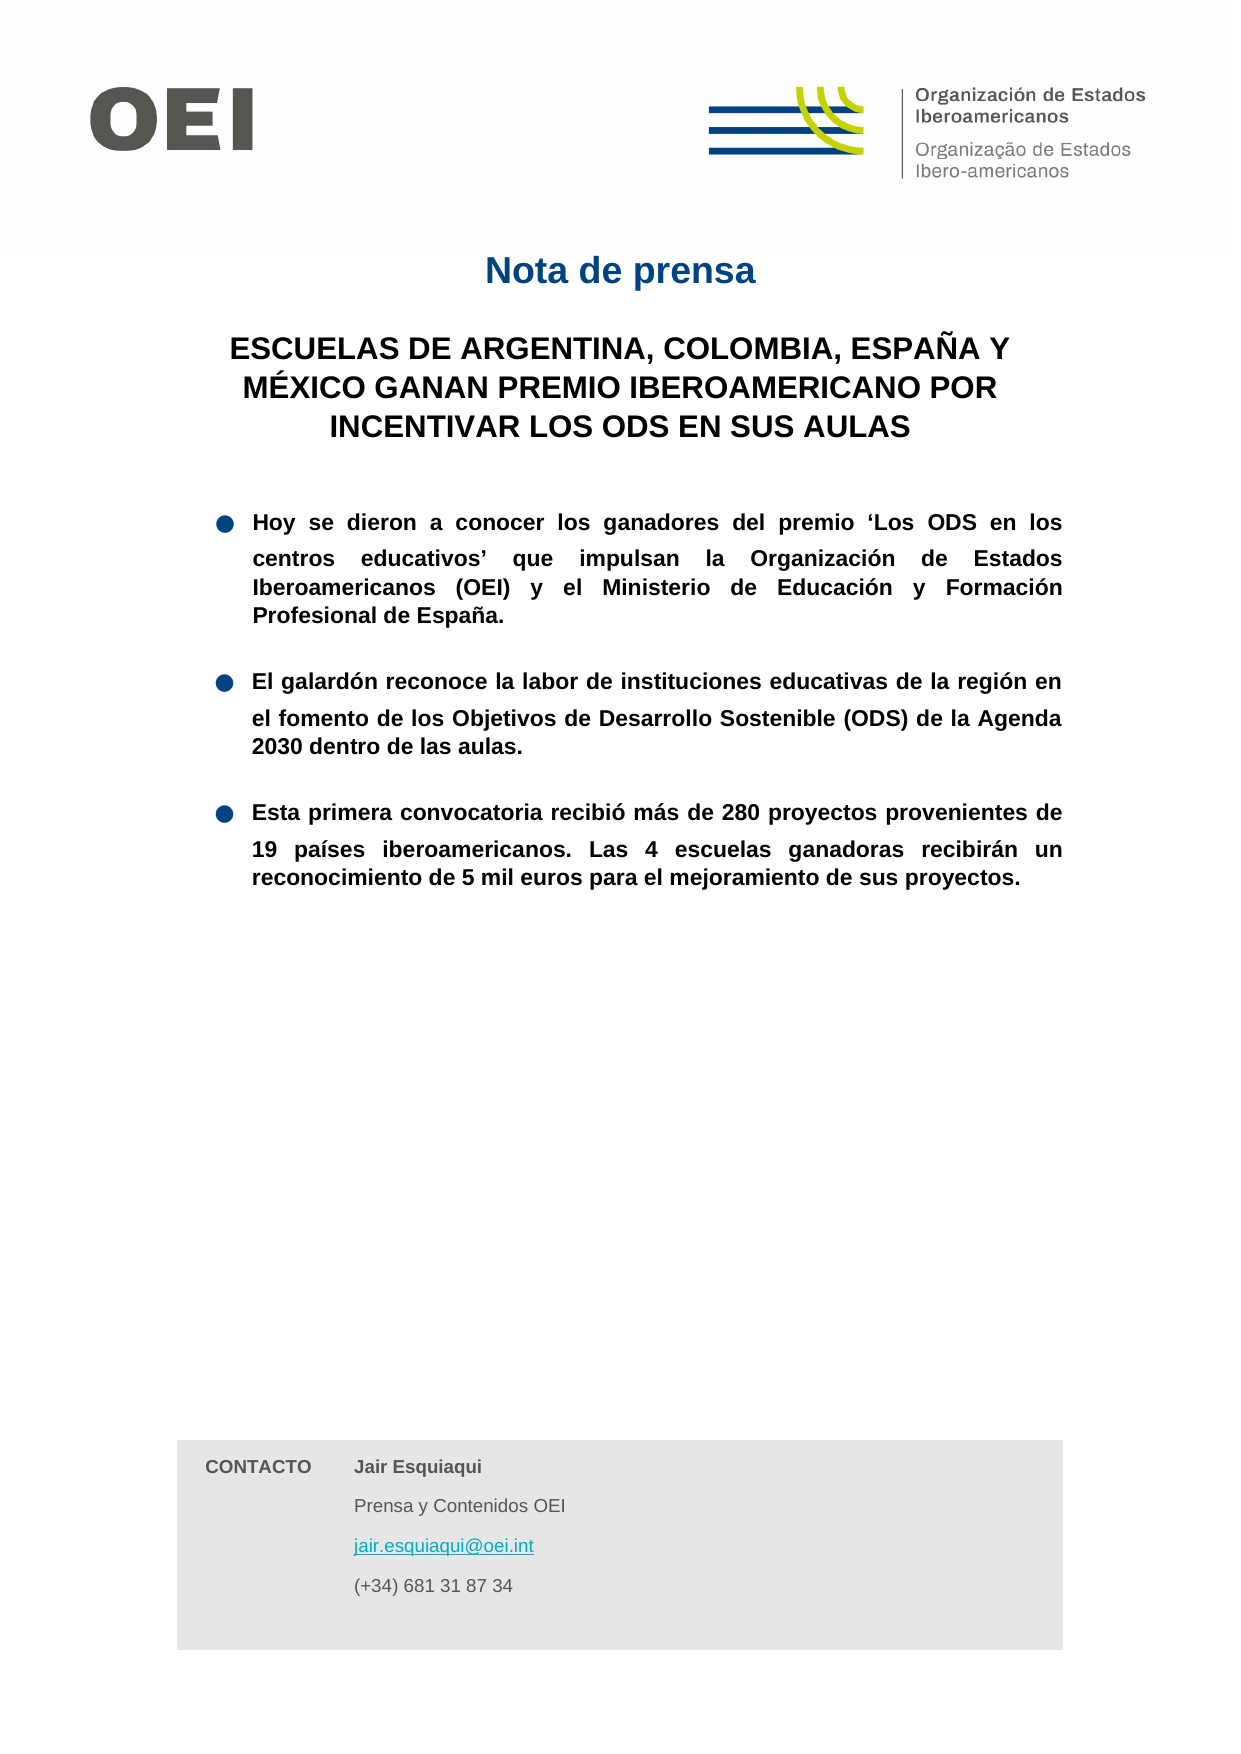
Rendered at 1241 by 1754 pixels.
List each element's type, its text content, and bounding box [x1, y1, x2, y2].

text Nota de prensa [177, 248, 1063, 291]
picture [0, 0, 1234, 252]
list Hoy se dieron a conocer los ganadores del premio ‘Los ODS en los centros educativos’ que impulsan la Organización de Estados Iberoamericanos (OEI) y el Ministerio de Educación y Formación Profesional de España. [215, 496, 1063, 629]
text ESCUELAS DE ARGENTINA, COLOMBIA, ESPAÑA Y MÉXICO GANAN PREMIO IBEROAMERICANO POR INCENTIVAR LOS ODS EN SUS AULAS [177, 330, 1063, 443]
list El galardón reconoce la labor de instituciones educativas de la región en el fomento de los Objetivos de Desarrollo Sostenible (ODS) de la Agenda 2030 dentro de las aulas. [214, 656, 1063, 759]
list Esta primera convocatoria recibió más de 280 proyectos provenientes de 19 países iberoamericanos. Las 4 escuelas ganadoras recibirán un reconocimiento de 5 mil euros para el mejoramiento de sus proyectos. [214, 787, 1063, 891]
